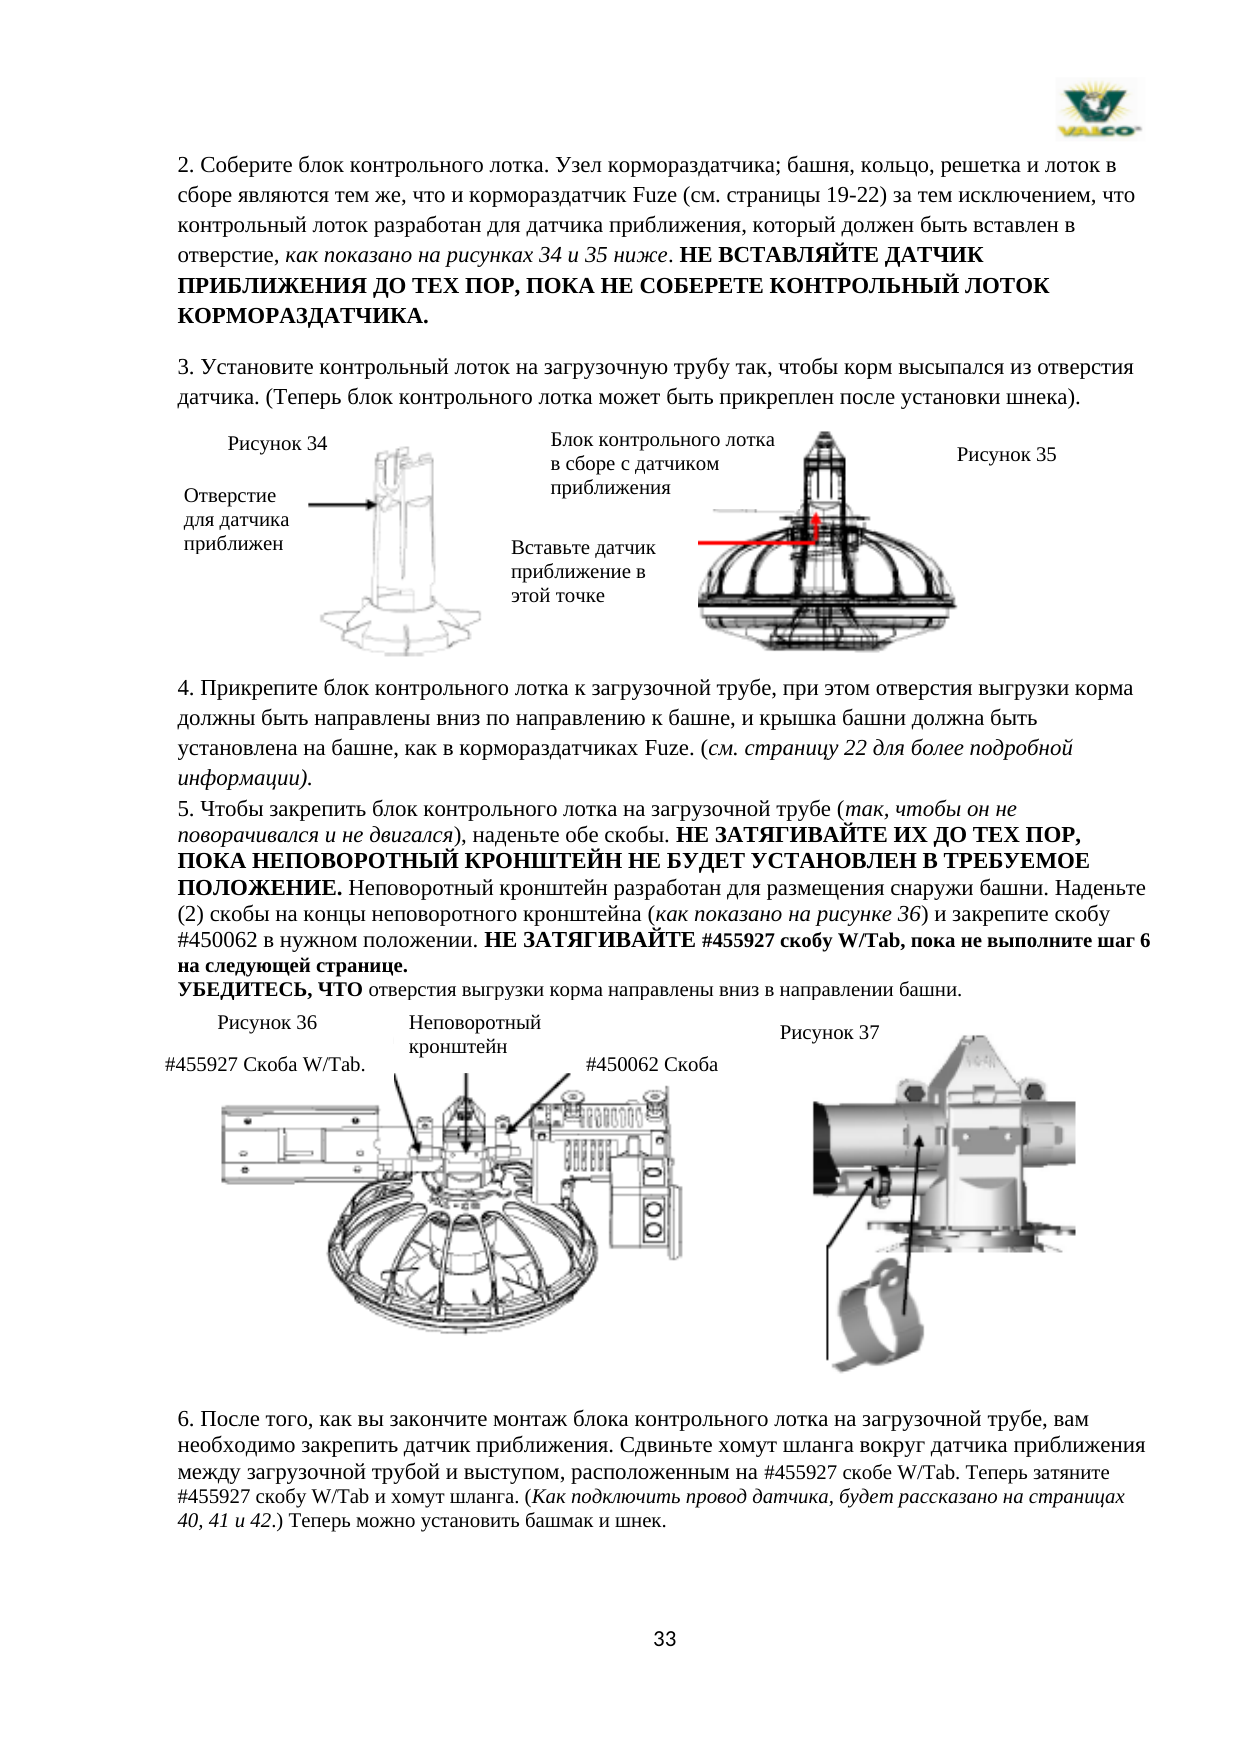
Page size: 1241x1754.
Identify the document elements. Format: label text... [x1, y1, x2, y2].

picture [177, 413, 1084, 670]
text 2. Соберите блок контрольного лотка. Узел кормораздатчика; башня, кольцо, решетка и лоток в сборе являются тем же, что и кормораздатчик Fuze (см. страницы 19-22) за тем исключением, что контрольный лоток разработан для датчика приближения, который должен быть вставлен в отверстие, как показано на рисунках 34 и 35 ниже. НЕ ВСТАВЛЯЙТЕ ДАТЧИК ПРИБЛИЖЕНИЯ ДО ТЕХ ПОР, ПОКА НЕ СОБЕРЕТЕ КОНТРОЛЬНЫЙ ЛОТОК КОРМОРАЗДАТЧИКА. [177, 151, 1152, 328]
text 3. Установите контрольный лоток на загрузочную трубу так, чтобы корм высыпался из отверстия датчика. (Теперь блок контрольного лотка может быть прикреплен после установки шнека). [177, 353, 1152, 409]
text 5. Чтобы закрепить блок контрольного лотка на загрузочной трубе (так, чтобы он не поворачивался и не двигался), наденьте обе скобы. НЕ ЗАТЯГИВАЙТЕ ИХ ДО ТЕХ ПОР, ПОКА НЕПОВОРОТНЫЙ КРОНШТЕЙН НЕ БУДЕТ УСТАНОВЛЕН В ТРЕБУЕМОЕ ПОЛОЖЕНИЕ. Неповоротный кронштейн разработан для размещения снаружи башни. Наденьте (2) скобы на концы неповоротного кронштейна (как показано на рисунке 36) и закрепите скобу #450062 в нужном положении. НЕ ЗАТЯГИВАЙТЕ #455927 скобу W/Tab, пока не выполните шаг 6 на следующей странице. [177, 794, 1152, 977]
picture [1053, 73, 1152, 151]
text УБЕДИТЕСЬ, ЧТО отверстия выгрузки корма направлены вниз в направлении башни. [177, 977, 1152, 1001]
text 4. Прикрепите блок контрольного лотка к загрузочной трубе, при этом отверстия выгрузки корма должны быть направлены вниз по направлению к башне, и крышка башни должна быть установлена на башне, как в кормораздатчиках Fuze. (см. страницу 22 для более подробной информации). [177, 674, 1152, 791]
text 6. После того, как вы закончите монтаж блока контрольного лотка на загрузочной трубе, вам необходимо закрепить датчик приближения. Сдвиньте хомут шланга вокруг датчика приближения между загрузочной трубой и выступом, расположенным на #455927 скобе W/Tab. Теперь затяните #455927 скобу W/Tab и хомут шланга. (Как подключить провод датчика, будет рассказано на страницах 40, 41 и 42.) Теперь можно установить башмак и шнек. [177, 1405, 1152, 1532]
picture [177, 1000, 1119, 1385]
